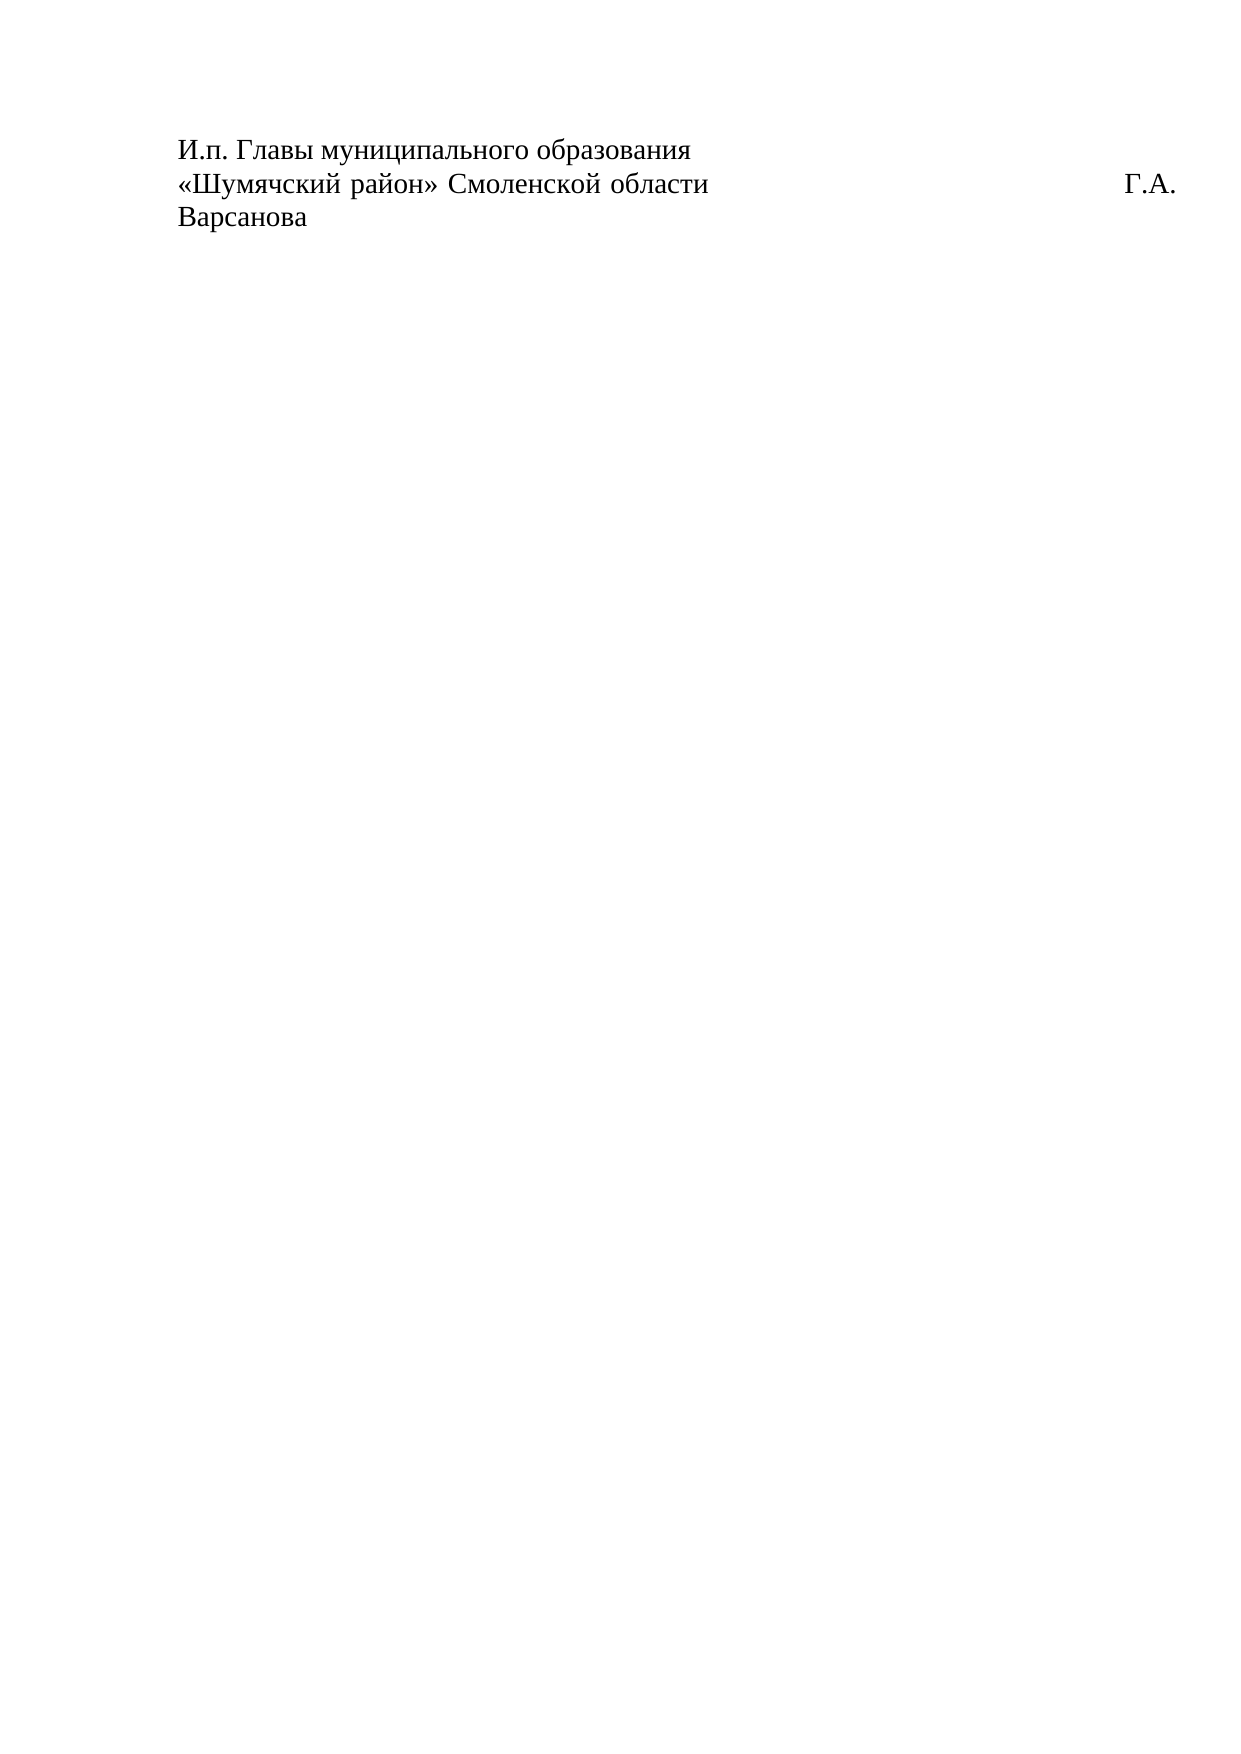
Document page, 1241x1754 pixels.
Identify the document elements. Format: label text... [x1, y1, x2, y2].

text И.п. Главы муниципального образования [177, 132, 1181, 166]
text «Шумячский район» Смоленской области Г.А. Варсанова [177, 166, 1181, 233]
